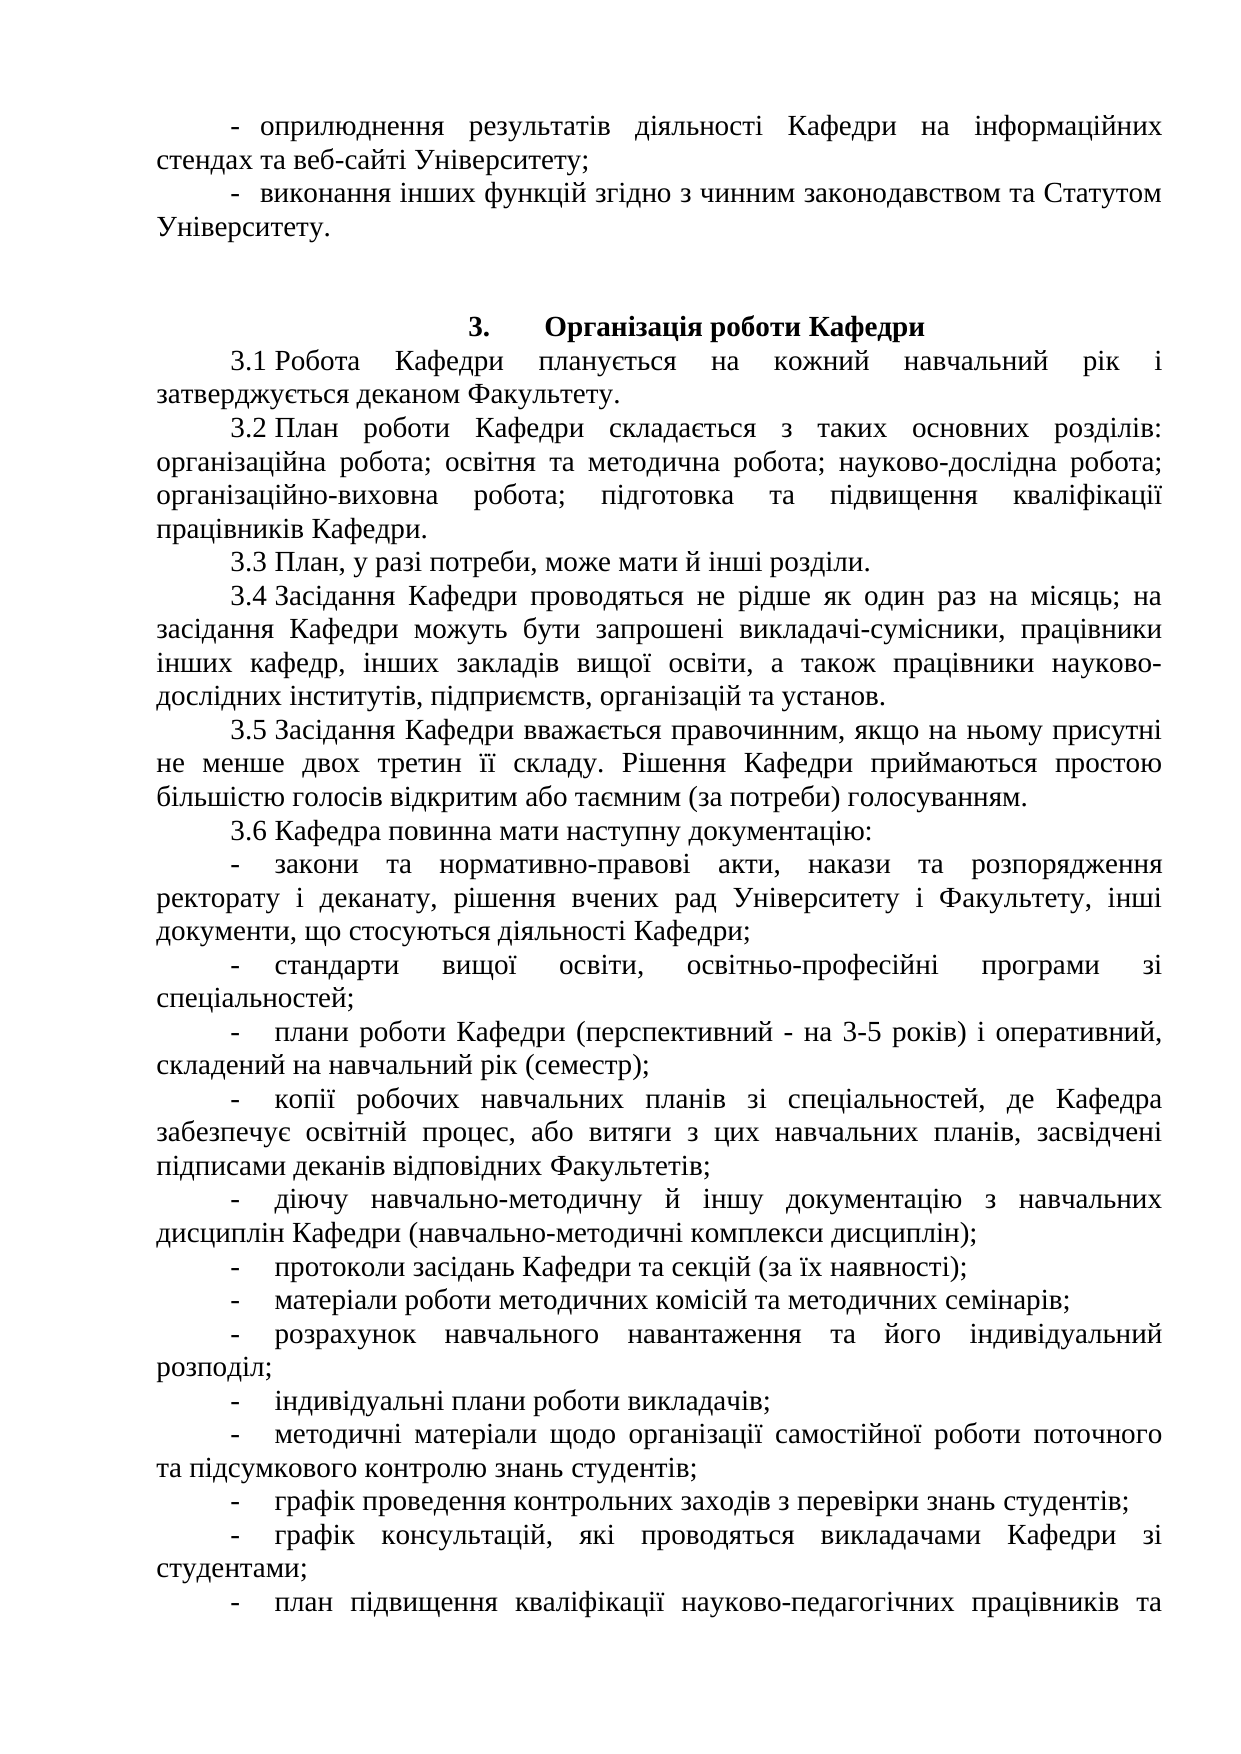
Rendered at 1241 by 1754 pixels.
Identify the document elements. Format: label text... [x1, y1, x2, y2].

list оприлюднення результатів діяльності Кафедри на інформаційних стендах та веб-сайті Університету; [156, 108, 1163, 175]
list Кафедра повинна мати наступну документацію: [156, 813, 1163, 846]
list плани роботи Кафедри (перспективний - на 3-5 років) і оперативний, складений на навчальний рік (семестр); [156, 1014, 1163, 1081]
list Засідання Кафедри проводяться не рідше як один раз на місяць; на засідання Кафедри можуть бути запрошені викладачі-сумісники, працівники інших кафедр, інших закладів вищої освіти, а також працівники науково-дослідних інститутів, підприємств, організацій та установ. [156, 578, 1163, 712]
list розрахунок навчального навантаження та його індивідуальний розподіл; [156, 1316, 1163, 1383]
list методичні матеріали щодо організації самостійної роботи поточного та підсумкового контролю знань студентів; [156, 1416, 1163, 1483]
list Організація роботи Кафедри [156, 309, 1163, 343]
list План роботи Кафедри складається з таких основних розділів: організаційна робота; освітня та методична робота; науково-дослідна робота; організаційно-виховна робота; підготовка та підвищення кваліфікації працівників Кафедри. [156, 410, 1163, 544]
list Засідання Кафедри вважається правочинним, якщо на ньому присутні не менше двох третин її складу. Рішення Кафедри приймаються простою більшістю голосів відкритим або таємним (за потреби) голосуванням. [156, 712, 1163, 813]
list протоколи засідань Кафедри та секцій (за їх наявності); [156, 1249, 1163, 1282]
list закони та нормативно-правові акти, накази та розпорядження ректорату і деканату, рішення вчених рад Університету і Факультету, інші документи, що стосуються діяльності Кафедри; [156, 846, 1163, 947]
list графік проведення контрольних заходів з перевірки знань студентів; [156, 1483, 1163, 1517]
list виконання інших функцій згідно з чинним законодавством та Статутом Університету. [156, 175, 1163, 242]
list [156, 1584, 1163, 1618]
list графік консультацій, які проводяться викладачами Кафедри зі студентами; [156, 1517, 1163, 1584]
list План, у разі потреби, може мати й інші розділи. [156, 544, 1163, 578]
list стандарти вищої освіти, освітньо-професійні програми зі спеціальностей; [156, 947, 1163, 1014]
list матеріали роботи методичних комісій та методичних семінарів; [156, 1282, 1163, 1316]
list діючу навчально-методичну й іншу документацію з навчальних дисциплін Кафедри (навчально-методичні комплекси дисциплін); [156, 1182, 1163, 1249]
list Робота Кафедри планується на кожний навчальний рік і затверджується деканом Факультету. [156, 343, 1163, 410]
list індивідуальні плани роботи викладачів; [156, 1383, 1163, 1416]
list копії робочих навчальних планів зі спеціальностей, де Кафедра забезпечує освітній процес, або витяги з цих навчальних планів, засвідчені підписами деканів відповідних Факультетів; [156, 1081, 1163, 1182]
